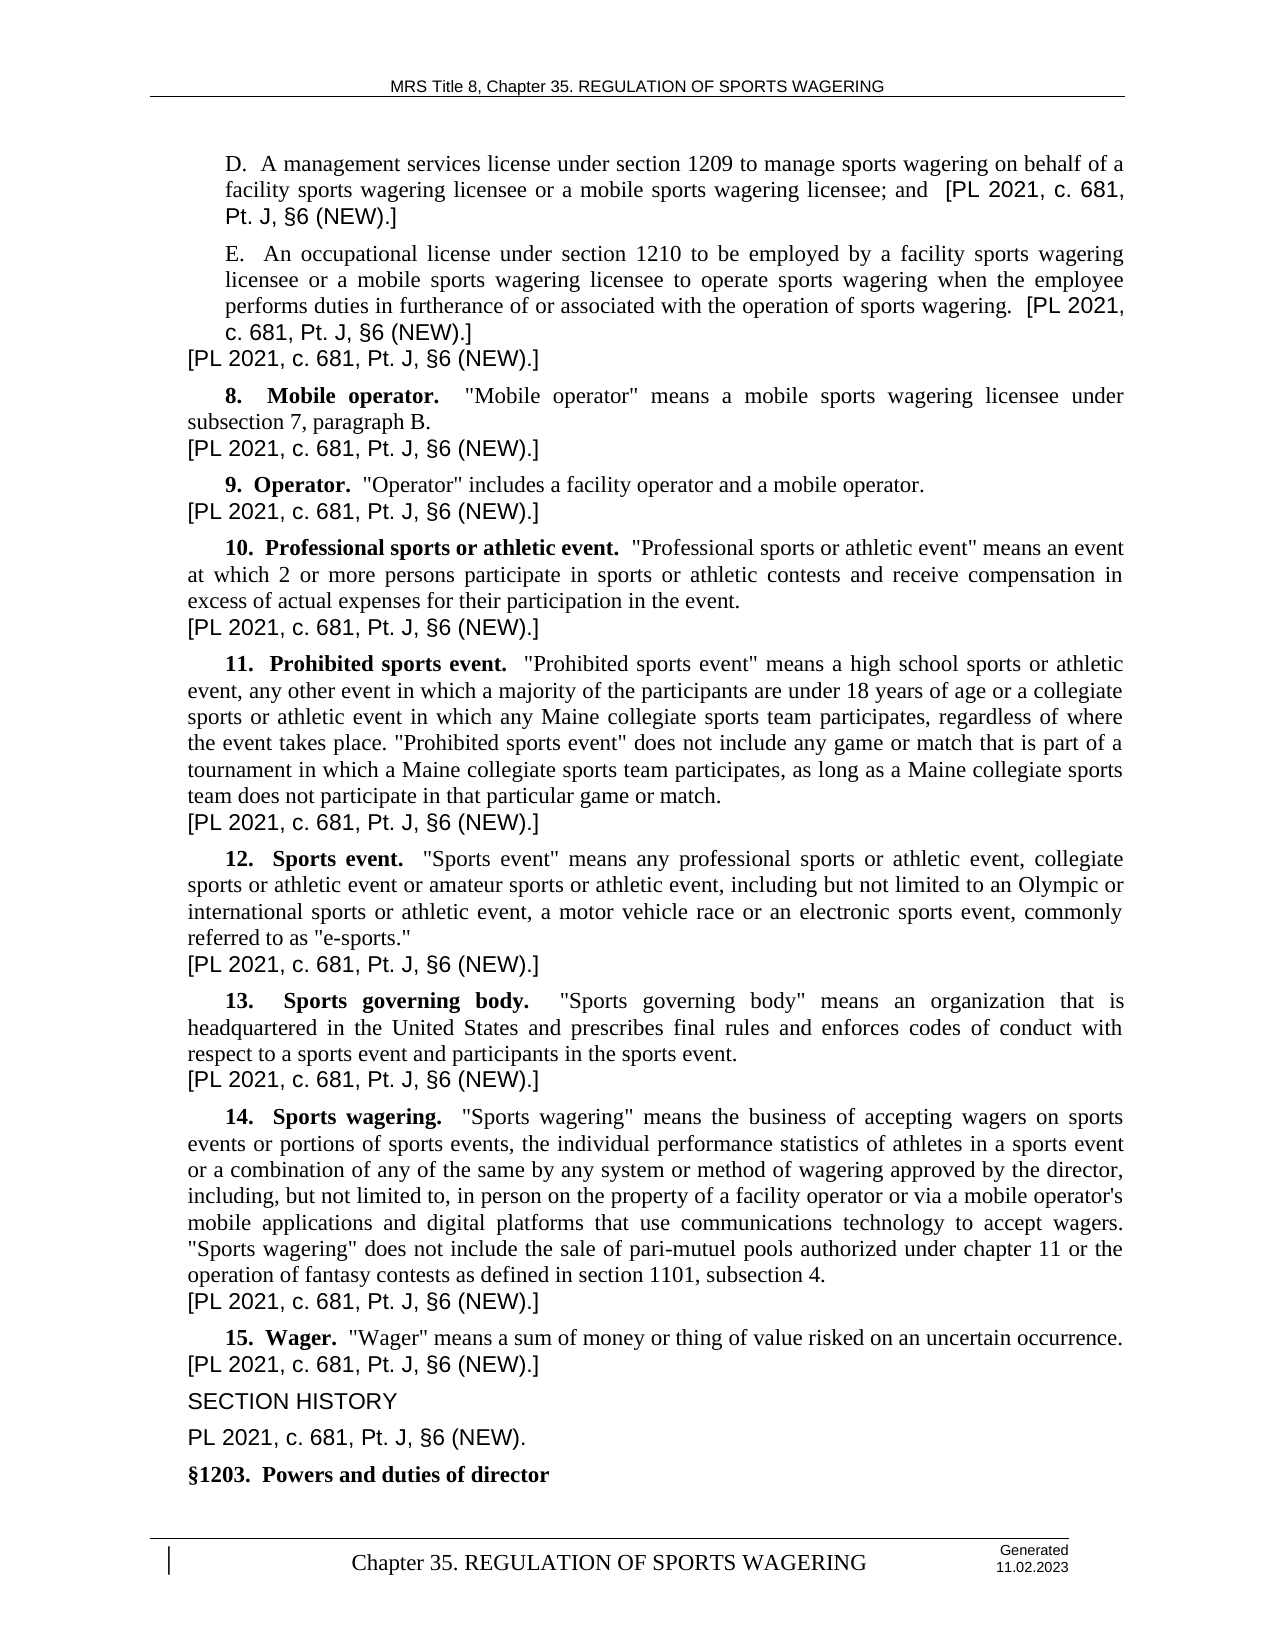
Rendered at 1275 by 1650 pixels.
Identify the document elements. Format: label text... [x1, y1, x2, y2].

text 9. Operator. "Operator" includes a facility operator and a mobile operator. [187, 471, 1125, 498]
text 10. Professional sports or athletic event. "Professional sports or athletic event" means an event at which 2 or more persons participate in sports or athletic contests and receive compensation in excess of actual expenses for their participation in the event. [187, 534, 1125, 613]
text [PL 2021, c. 681, Pt. J, §6 (NEW).] [187, 498, 1125, 524]
text [PL 2021, c. 681, Pt. J, §6 (NEW).] [187, 951, 1125, 977]
text 14. Sports wagering. "Sports wagering" means the business of accepting wagers on sports events or portions of sports events, the individual performance statistics of athletes in a sports event or a combination of any of the same by any system or method of wagering approved by the director, including, but not limited to, in person on the property of a facility operator or via a mobile operator's mobile applications and digital platforms that use communications technology to accept wagers. "Sports wagering" does not include the sale of pari-mutuel pools authorized under chapter 11 or the operation of fantasy contests as defined in section 1101, subsection 4. [187, 1103, 1125, 1288]
text PL 2021, c. 681, Pt. J, §6 (NEW). [187, 1424, 1125, 1451]
text [PL 2021, c. 681, Pt. J, §6 (NEW).] [187, 1066, 1125, 1093]
text 15. Wager. "Wager" means a sum of money or thing of value risked on an uncertain occurrence. [187, 1324, 1125, 1351]
text [PL 2021, c. 681, Pt. J, §6 (NEW).] [187, 1351, 1125, 1377]
text [PL 2021, c. 681, Pt. J, §6 (NEW).] [187, 613, 1125, 640]
text [PL 2021, c. 681, Pt. J, §6 (NEW).] [187, 345, 1125, 371]
text 13. Sports governing body. "Sports governing body" means an organization that is headquartered in the United States and prescribes final rules and enforces codes of conduct with respect to a sports event and participants in the sports event. [187, 987, 1125, 1066]
text SECTION HISTORY [187, 1388, 1125, 1414]
text [PL 2021, c. 681, Pt. J, §6 (NEW).] [187, 808, 1125, 835]
text 12. Sports event. "Sports event" means any professional sports or athletic event, collegiate sports or athletic event or amateur sports or athletic event, including but not limited to an Olympic or international sports or athletic event, a motor vehicle race or an electronic sports event, commonly referred to as "e-sports." [187, 845, 1125, 951]
text 11. Prohibited sports event. "Prohibited sports event" means a high school sports or athletic event, any other event in which a majority of the participants are under 18 years of age or a collegiate sports or athletic event in which any Maine collegiate sports team participates, regardless of where the event takes place. "Prohibited sports event" does not include any game or match that is part of a tournament in which a Maine collegiate sports team participates, as long as a Maine collegiate sports team does not participate in that particular game or match. [187, 650, 1125, 808]
text D. A management services license under section 1209 to manage sports wagering on behalf of a facility sports wagering licensee or a mobile sports wagering licensee; and [PL 2021, c. 681, Pt. J, §6 (NEW).] [225, 150, 1125, 229]
text E. An occupational license under section 1210 to be employed by a facility sports wagering licensee or a mobile sports wagering licensee to operate sports wagering when the employee performs duties in furtherance of or associated with the operation of sports wagering. [PL 2021, c. 681, Pt. J, §6 (NEW).] [225, 239, 1125, 345]
text §1203. Powers and duties of director [187, 1461, 1125, 1487]
text [PL 2021, c. 681, Pt. J, §6 (NEW).] [187, 1288, 1125, 1314]
text 8. Mobile operator. "Mobile operator" means a mobile sports wagering licensee under subsection 7, paragraph B. [187, 382, 1125, 434]
text [PL 2021, c. 681, Pt. J, §6 (NEW).] [187, 434, 1125, 461]
